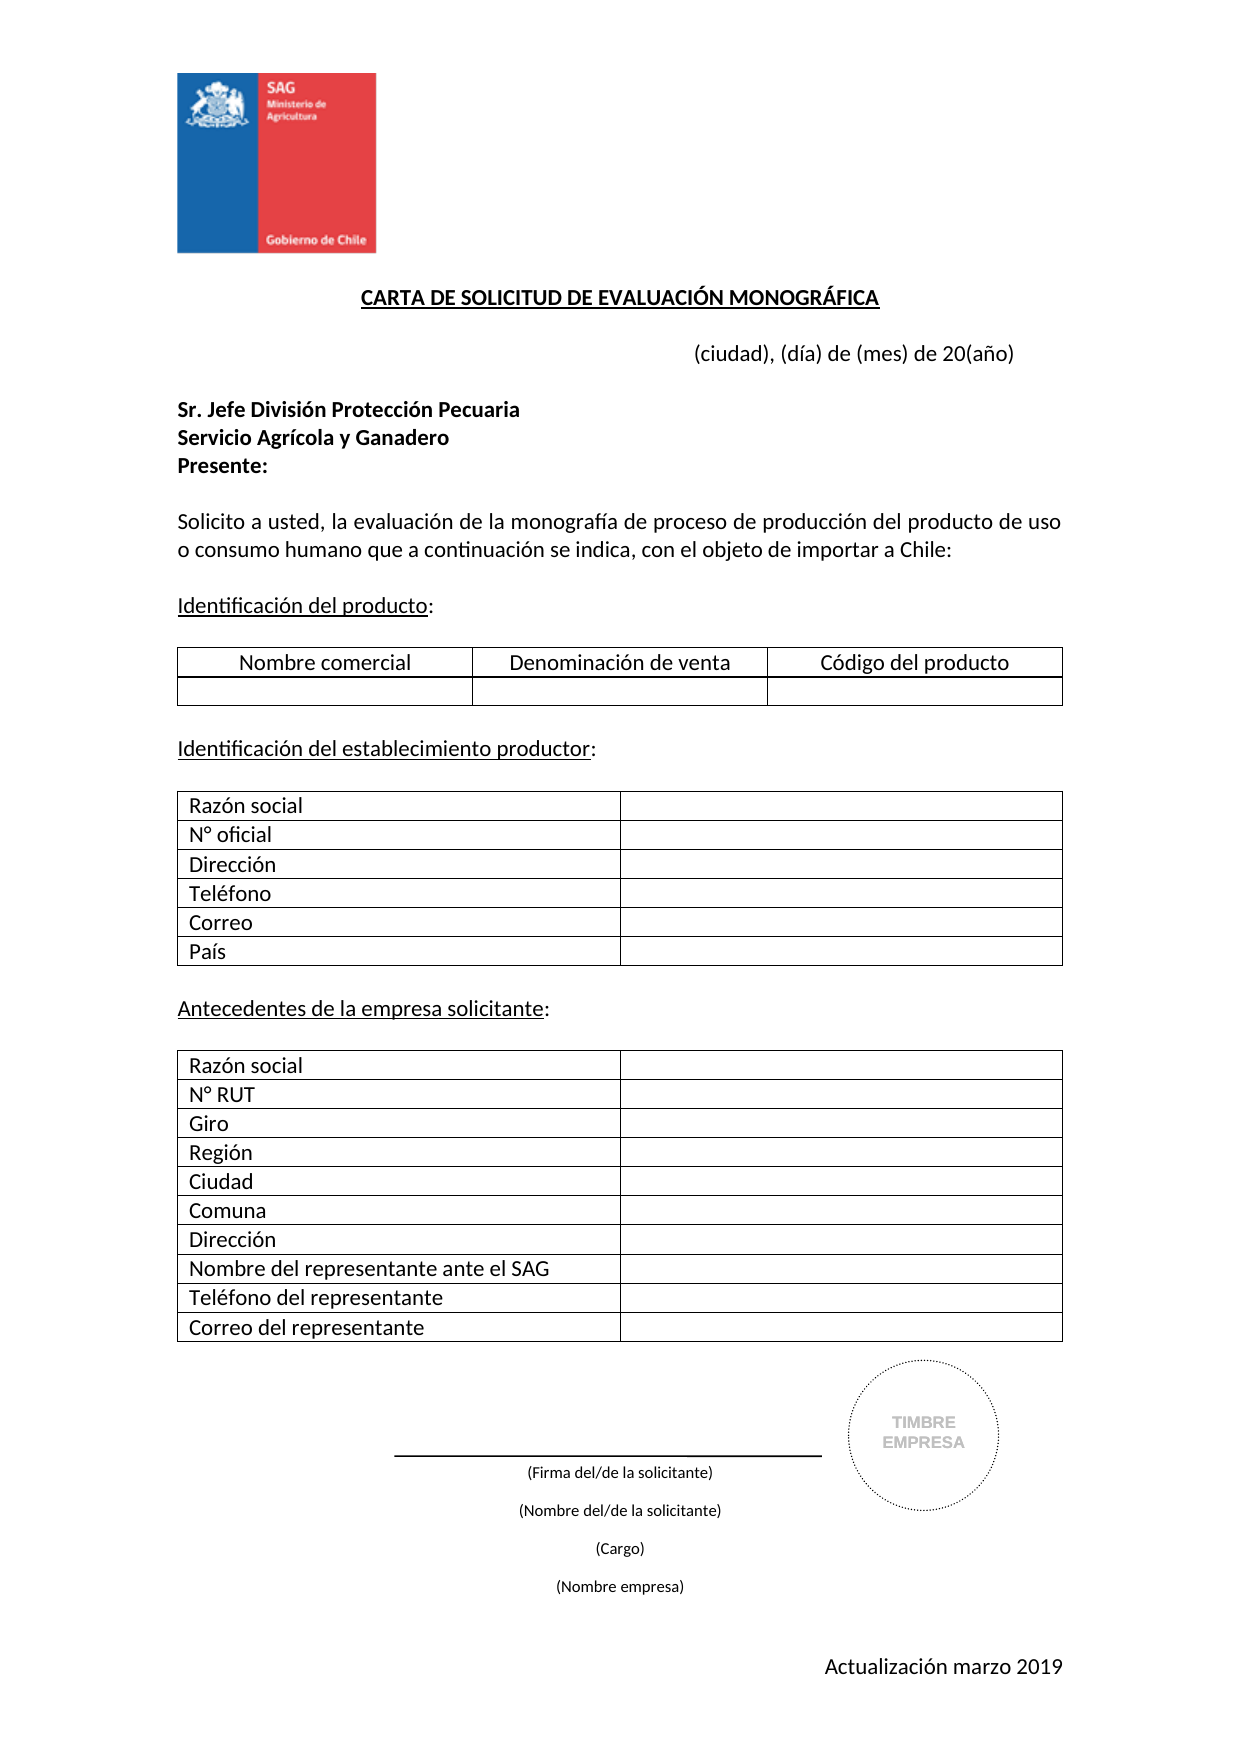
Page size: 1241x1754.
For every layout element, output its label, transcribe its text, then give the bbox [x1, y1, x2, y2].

table_cell Comuna [178, 1196, 620, 1224]
table_cell [621, 1284, 1062, 1312]
text Servicio Agrícola y Ganadero [177, 423, 1063, 451]
text Identificación del producto: [177, 591, 1063, 619]
table_cell [621, 937, 1062, 965]
table_header Denominación de venta [473, 648, 767, 676]
table_header Razón social [178, 1051, 620, 1079]
text CARTA DE SOLICITUD DE EVALUACIÓN MONOGRÁFICA [177, 283, 1063, 311]
table_cell [768, 678, 1062, 705]
table_cell Teléfono del representante [178, 1284, 620, 1312]
table_cell N° RUT [178, 1080, 620, 1108]
table_cell [621, 1313, 1062, 1341]
table_cell Dirección [178, 850, 620, 878]
table_cell Giro [178, 1109, 620, 1137]
text Sr. Jefe División Protección Pecuaria [177, 395, 1063, 423]
text (ciudad), (día) de (mes) de 20(año) [693, 339, 1063, 367]
table_cell [621, 1255, 1062, 1282]
table_cell Correo [178, 908, 620, 936]
table_cell Nombre del representante ante el SAG [178, 1255, 620, 1282]
table_cell [473, 678, 767, 705]
table_cell [621, 1138, 1062, 1166]
table_cell [621, 821, 1062, 849]
table_header [621, 1051, 1062, 1079]
table_cell Teléfono [178, 879, 620, 907]
text Solicito a usted, la evaluación de la monografía de proceso de producción del producto de uso o consumo humano que a continuación se indica, con el objeto de importar a Chile: [177, 507, 1063, 563]
table_cell [621, 1080, 1062, 1108]
table_cell Ciudad [178, 1167, 620, 1195]
table_cell [621, 850, 1062, 878]
table_cell [621, 1196, 1062, 1224]
table_header Razón social [178, 792, 620, 819]
text Identificación del establecimiento productor: [177, 734, 1063, 762]
table_cell País [178, 937, 620, 965]
table_header Nombre comercial [178, 648, 472, 676]
table_cell Dirección [178, 1225, 620, 1253]
text (Nombre del/de la solicitante) [177, 1501, 1063, 1521]
text Presente: [177, 451, 1063, 479]
text (Cargo) [177, 1539, 1063, 1559]
table_header [621, 792, 1062, 819]
table_cell [621, 1167, 1062, 1195]
table_cell [621, 1109, 1062, 1137]
text Antecedentes de la empresa solicitante: [177, 994, 1063, 1022]
picture [177, 73, 378, 255]
table_cell Región [178, 1138, 620, 1166]
table_cell [621, 879, 1062, 907]
text (Nombre empresa) [177, 1577, 1063, 1597]
table_header Código del producto [768, 648, 1062, 676]
table_cell [621, 908, 1062, 936]
text (Firma del/de la solicitante) [177, 1462, 864, 1483]
table_cell [621, 1225, 1062, 1253]
table_cell N° oficial [178, 821, 620, 849]
table_cell [178, 678, 472, 705]
table_cell Correo del representante [178, 1313, 620, 1341]
